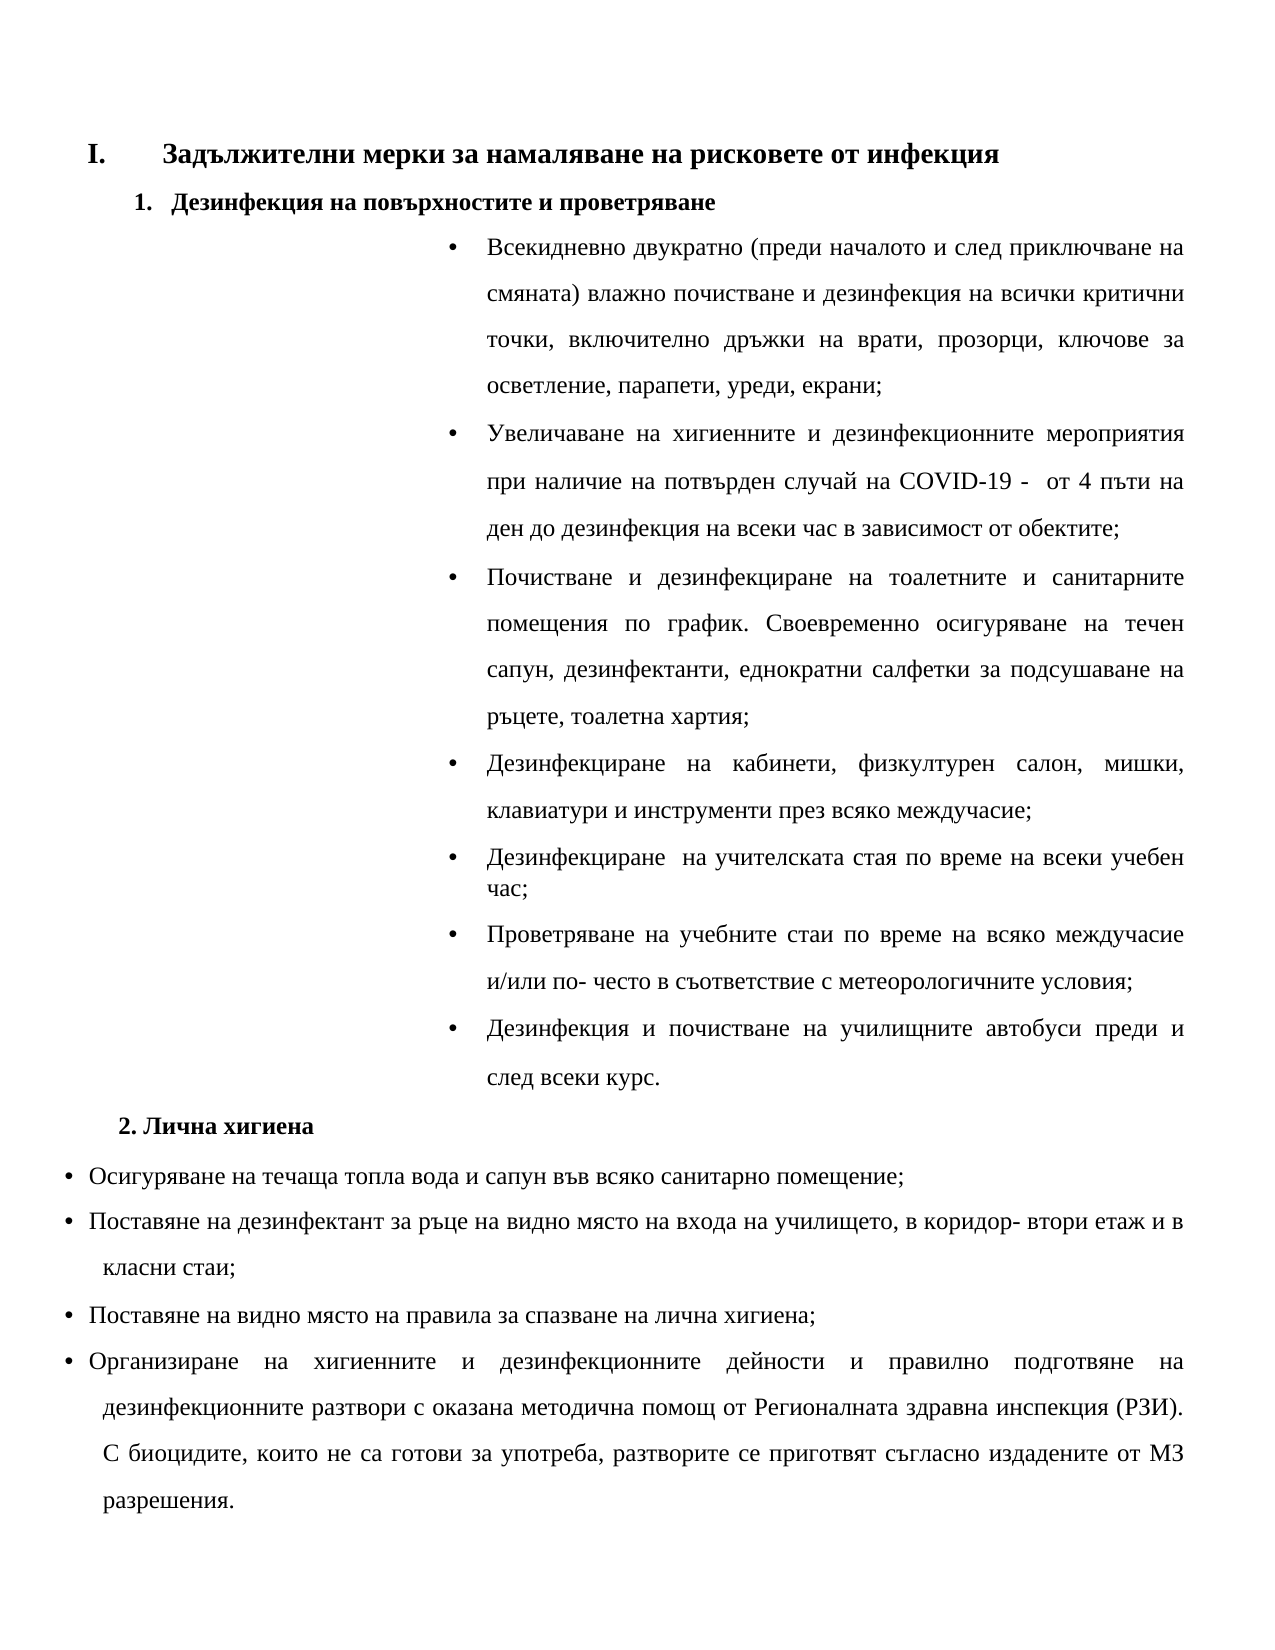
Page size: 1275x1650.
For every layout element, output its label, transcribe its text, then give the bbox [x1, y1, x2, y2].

list Осигуряване на течаща топла вода и сапун във всяко санитарно помещение; [64, 1161, 1185, 1189]
list Организиране на хигиенните и дезинфекционните дейности и правилно подготвяне на дезинфекционните разтвори с оказана методична помощ от Регионалната здравна инспекция (РЗИ). С биоцидите, които не са готови за употреба, разтворите се приготвят съгласно издадените от МЗ разрешения. [64, 1346, 1185, 1513]
list Почистване и дезинфекциране на тоалетните и санитарните помещения по график. Своевременно осигуряване на течен сапун, дезинфектанти, еднократни салфетки за подсушаване на ръцете, тоалетна хартия; [448, 562, 1185, 729]
text 2. Лична хигиена [118, 1111, 1094, 1140]
list Дезинфекция и почистване на училищните автобуси преди и след всеки курс. [448, 1013, 1185, 1091]
list Увеличаване на хигиенните и дезинфекционните мероприятия при наличие на потвърден случай на COVID-19 - от 4 пъти на ден до дезинфекция на всеки час в зависимост от обектите; [448, 418, 1185, 542]
list Дезинфекциране на учителската стая по време на всеки учебен час; [448, 842, 1185, 902]
subtitle Задължителни мерки за намаляване на рисковете от инфекция [87, 136, 1186, 169]
subtitle Дезинфекция на повърхностите и проветряване [134, 187, 1094, 216]
list Всекидневно двукратно (преди началото и след приключване на смяната) влажно почистване и дезинфекция на всички критични точки, включително дръжки на врати, прозорци, ключове за осветление, парапети, уреди, екрани; [448, 232, 1185, 399]
list Поставяне на видно място на правила за спазване на лична хигиена; [64, 1300, 1185, 1329]
list Дезинфекциране на кабинети, физкултурен салон, мишки, клавиатури и инструменти през всяко междучасие; [448, 748, 1185, 823]
list Поставяне на дезинфектант за ръце на видно място на входа на училището, в коридор- втори етаж и в класни стаи; [64, 1206, 1185, 1281]
list Проветряване на учебните стаи по време на всяко междучасие и/или по- често в съответствие с метеорологичните условия; [448, 919, 1185, 994]
